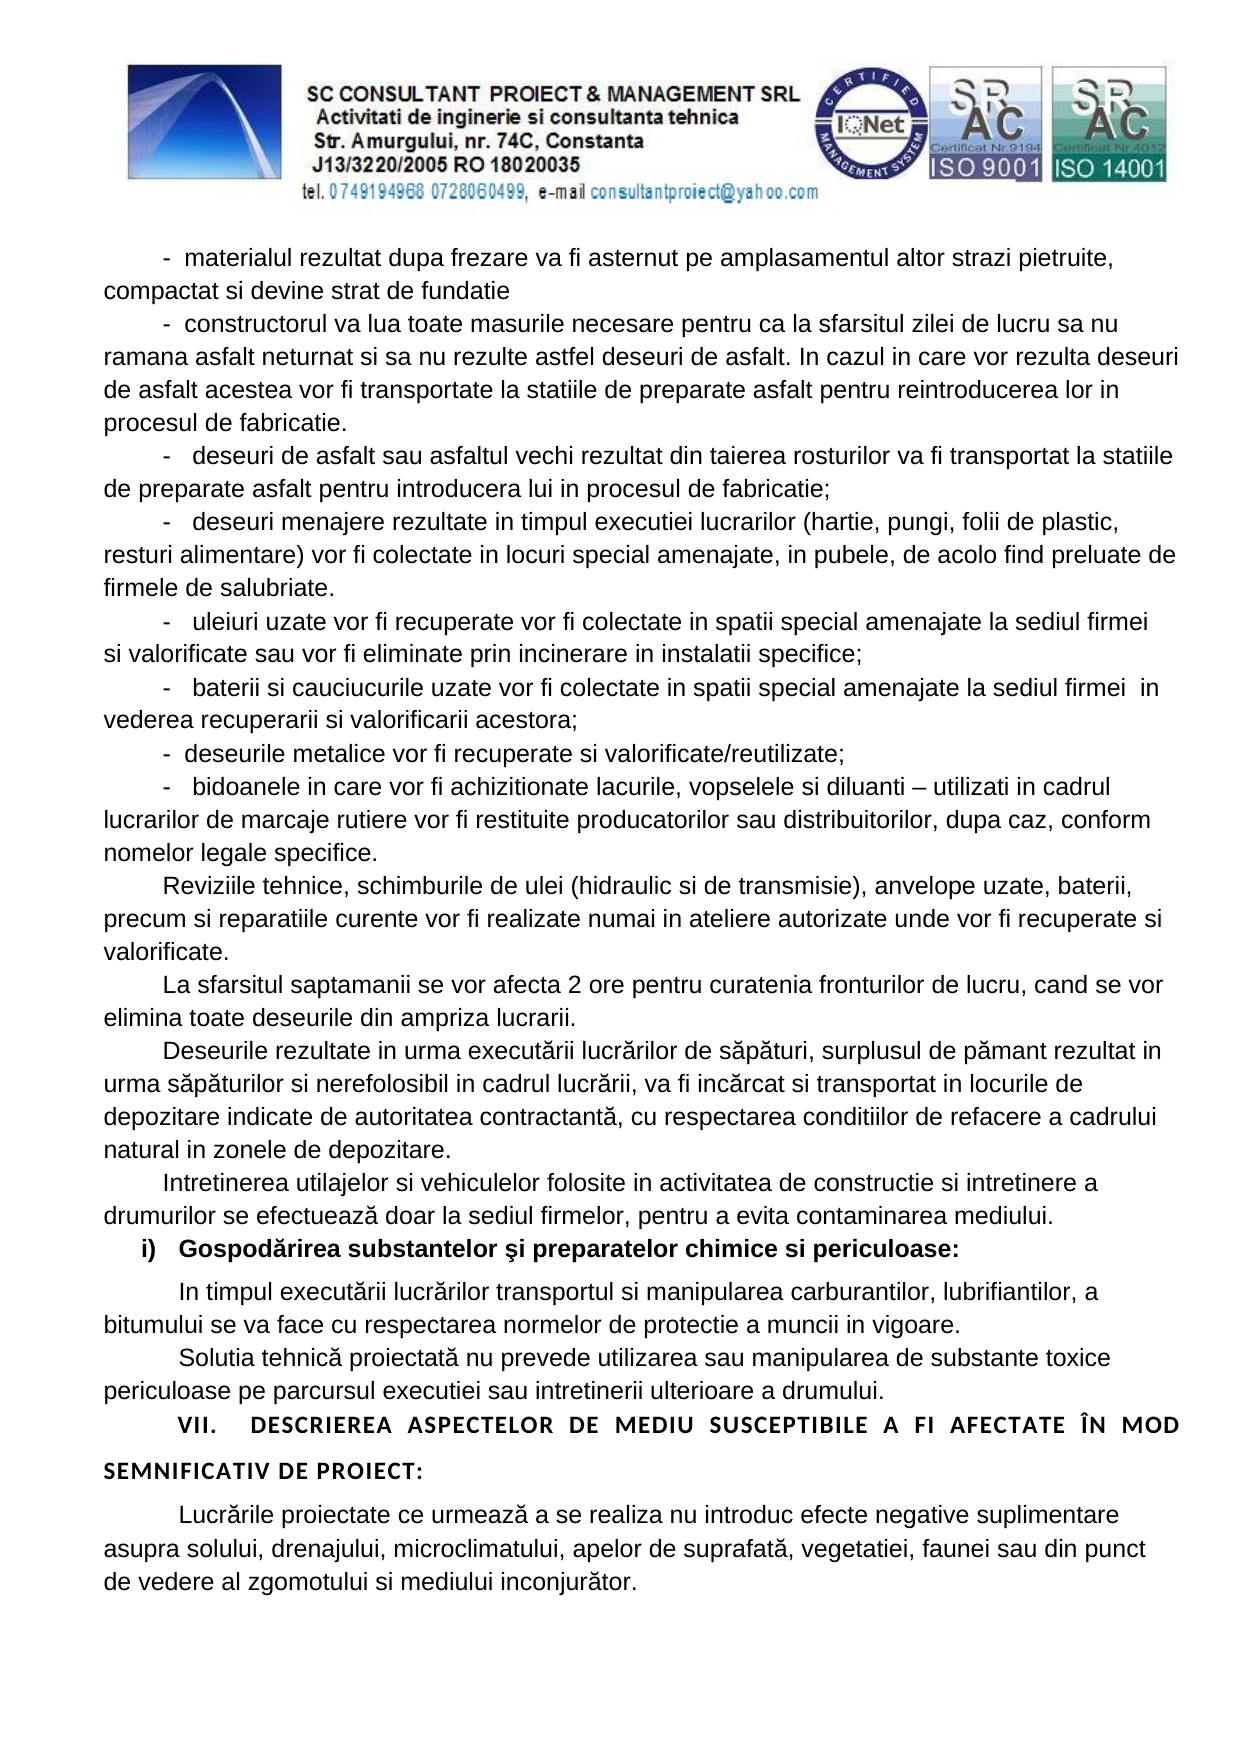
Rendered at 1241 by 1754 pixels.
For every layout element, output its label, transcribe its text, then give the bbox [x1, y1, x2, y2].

text Reviziile tehnice, schimburile de ulei (hidraulic si de transmisie), anvelope uzate, baterii, precum si reparatiile curente vor fi realizate numai in ateliere autorizate unde vor fi recuperate si valorificate. [103, 871, 1181, 965]
text - uleiuri uzate vor fi recuperate vor fi colectate in spatii special amenajate la sediul firmei si valorificate sau vor fi eliminate prin incinerare in instalatii specifice; [103, 606, 1181, 668]
text La sfarsitul saptamanii se vor afecta 2 ore pentru curatenia fronturilor de lucru, cand se vor elimina toate deseurile din ampriza lucrarii. [103, 970, 1181, 1031]
text Solutia tehnică proiectată nu prevede utilizarea sau manipularea de substante toxice periculoase pe parcursul executiei sau intretinerii ulterioare a drumului. [103, 1343, 1181, 1405]
text In timpul executării lucrărilor transportul si manipularea carburantilor, lubrifiantilor, a bitumului se va face cu respectarea normelor de protectie a muncii in vigoare. [103, 1277, 1181, 1339]
text - bidoanele in care vor fi achizitionate lacurile, vopselele si diluanti – utilizati in cadrul lucrarilor de marcaje rutiere vor fi restituite producatorilor sau distribuitorilor, dupa caz, conform nomelor legale specifice. [103, 772, 1181, 866]
text - deseurile metalice vor fi recuperate si valorificate/reutilizate; [103, 738, 1181, 767]
list Descrierea aspectelor de mediu susceptibile a fi afectate în mod semnificativ de proiect: [103, 1409, 1181, 1485]
list Gospodărirea substantelor şi preparatelor chimice si periculoase: [141, 1234, 1181, 1263]
text Lucrările proiectate ce urmează a se realiza nu introduc efecte negative suplimentare asupra solului, drenajului, microclimatului, apelor de suprafată, vegetatiei, faunei sau din punct de vedere al zgomotului si mediului inconjurător. [103, 1501, 1181, 1595]
text - baterii si cauciucurile uzate vor fi colectate in spatii special amenajate la sediul firmei in vederea recuperarii si valorificarii acestora; [103, 672, 1181, 734]
picture [103, 59, 1182, 216]
text - constructorul va lua toate masurile necesare pentru ca la sfarsitul zilei de lucru sa nu ramana asfalt neturnat si sa nu rezulte astfel deseuri de asfalt. In cazul in care vor rezulta deseuri de asfalt acestea vor fi transportate la statiile de preparate asfalt pentru reintroducerea lor in procesul de fabricatie. [103, 309, 1181, 437]
text - deseuri de asfalt sau asfaltul vechi rezultat din taierea rosturilor va fi transportat la statiile de preparate asfalt pentru introducera lui in procesul de fabricatie; [103, 441, 1181, 503]
text Deseurile rezultate in urma executării lucrărilor de săpături, surplusul de pămant rezultat in urma săpăturilor si nerefolosibil in cadrul lucrării, va fi incărcat si transportat in locurile de depozitare indicate de autoritatea contractantă, cu respectarea conditiilor de refacere a cadrului natural in zonele de depozitare. [103, 1036, 1181, 1163]
text - deseuri menajere rezultate in timpul executiei lucrarilor (hartie, pungi, folii de plastic, resturi alimentare) vor fi colectate in locuri special amenajate, in pubele, de acolo find preluate de firmele de salubriate. [103, 507, 1181, 602]
text - materialul rezultat dupa frezare va fi asternut pe amplasamentul altor strazi pietruite, compactat si devine strat de fundatie [103, 243, 1181, 305]
text Intretinerea utilajelor si vehiculelor folosite in activitatea de constructie si intretinere a drumurilor se efectuează doar la sediul firmelor, pentru a evita contaminarea mediului. [103, 1168, 1181, 1229]
